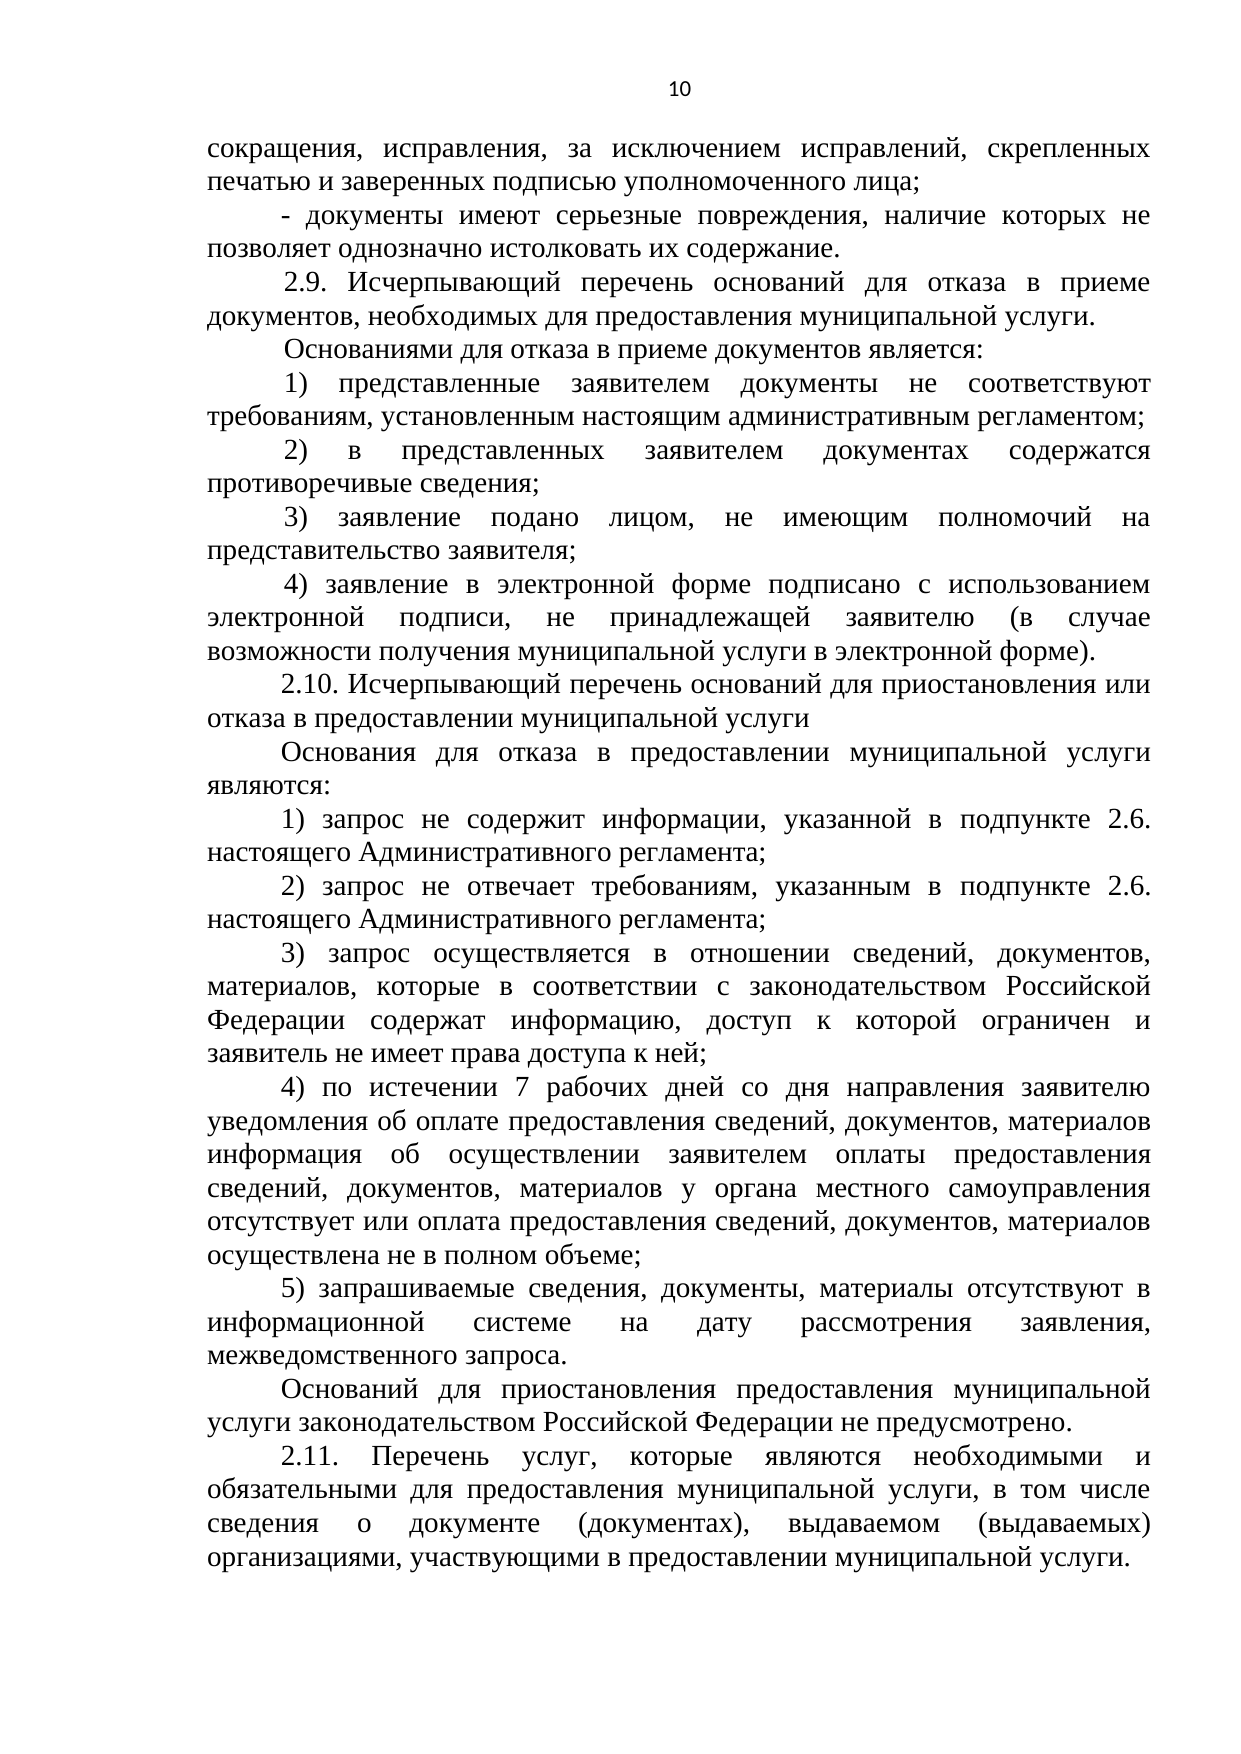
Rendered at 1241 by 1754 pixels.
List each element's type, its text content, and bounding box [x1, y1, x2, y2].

text 3) запрос осуществляется в отношении сведений, документов, материалов, которые в соответствии с законодательством Российской Федерации содержат информацию, доступ к которой ограничен и заявитель не имеет права доступа к ней; [207, 935, 1152, 1069]
text 3) заявление подано лицом, не имеющим полномочий на представительство заявителя; [207, 499, 1152, 566]
text 2.10. Исчерпывающий перечень оснований для приостановления или отказа в предоставлении муниципальной услуги [207, 667, 1152, 734]
text 1) запрос не содержит информации, указанной в подпункте 2.6. настоящего Административного регламента; [207, 801, 1152, 868]
text - документы имеют серьезные повреждения, наличие которых не позволяет однозначно истолковать их содержание. [207, 197, 1152, 264]
text 4) заявление в электронной форме подписано с использованием электронной подписи, не принадлежащей заявителю (в случае возможности получения муниципальной услуги в электронной форме). [207, 566, 1152, 667]
text 2.11. Перечень услуг, которые являются необходимыми и обязательными для предоставления муниципальной услуги, в том числе сведения о документе (документах), выдаваемом (выдаваемых) организациями, участвующими в предоставлении муниципальной услуги. [207, 1438, 1152, 1572]
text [207, 130, 1152, 197]
text Основаниями для отказа в приеме документов является: [207, 331, 1152, 365]
text 4) по истечении 7 рабочих дней со дня направления заявителю уведомления об оплате предоставления сведений, документов, материалов информация об осуществлении заявителем оплаты предоставления сведений, документов, материалов у органа местного самоуправления отсутствует или оплата предоставления сведений, документов, материалов осуществлена не в полном объеме; [207, 1069, 1152, 1270]
text 1) представленные заявителем документы не соответствуют требованиям, установленным настоящим административным регламентом; [207, 365, 1152, 432]
text Оснований для приостановления предоставления муниципальной услуги законодательством Российской Федерации не предусмотрено. [207, 1371, 1152, 1438]
text 5) запрашиваемые сведения, документы, материалы отсутствуют в информационной системе на дату рассмотрения заявления, межведомственного запроса. [207, 1270, 1152, 1371]
text 2.9. Исчерпывающий перечень оснований для отказа в приеме документов, необходимых для предоставления муниципальной услуги. [207, 264, 1152, 331]
text 2) запрос не отвечает требованиям, указанным в подпункте 2.6. настоящего Административного регламента; [207, 868, 1152, 935]
text 2) в представленных заявителем документах содержатся противоречивые сведения; [207, 432, 1152, 499]
text Основания для отказа в предоставлении муниципальной услуги являются: [207, 734, 1152, 801]
